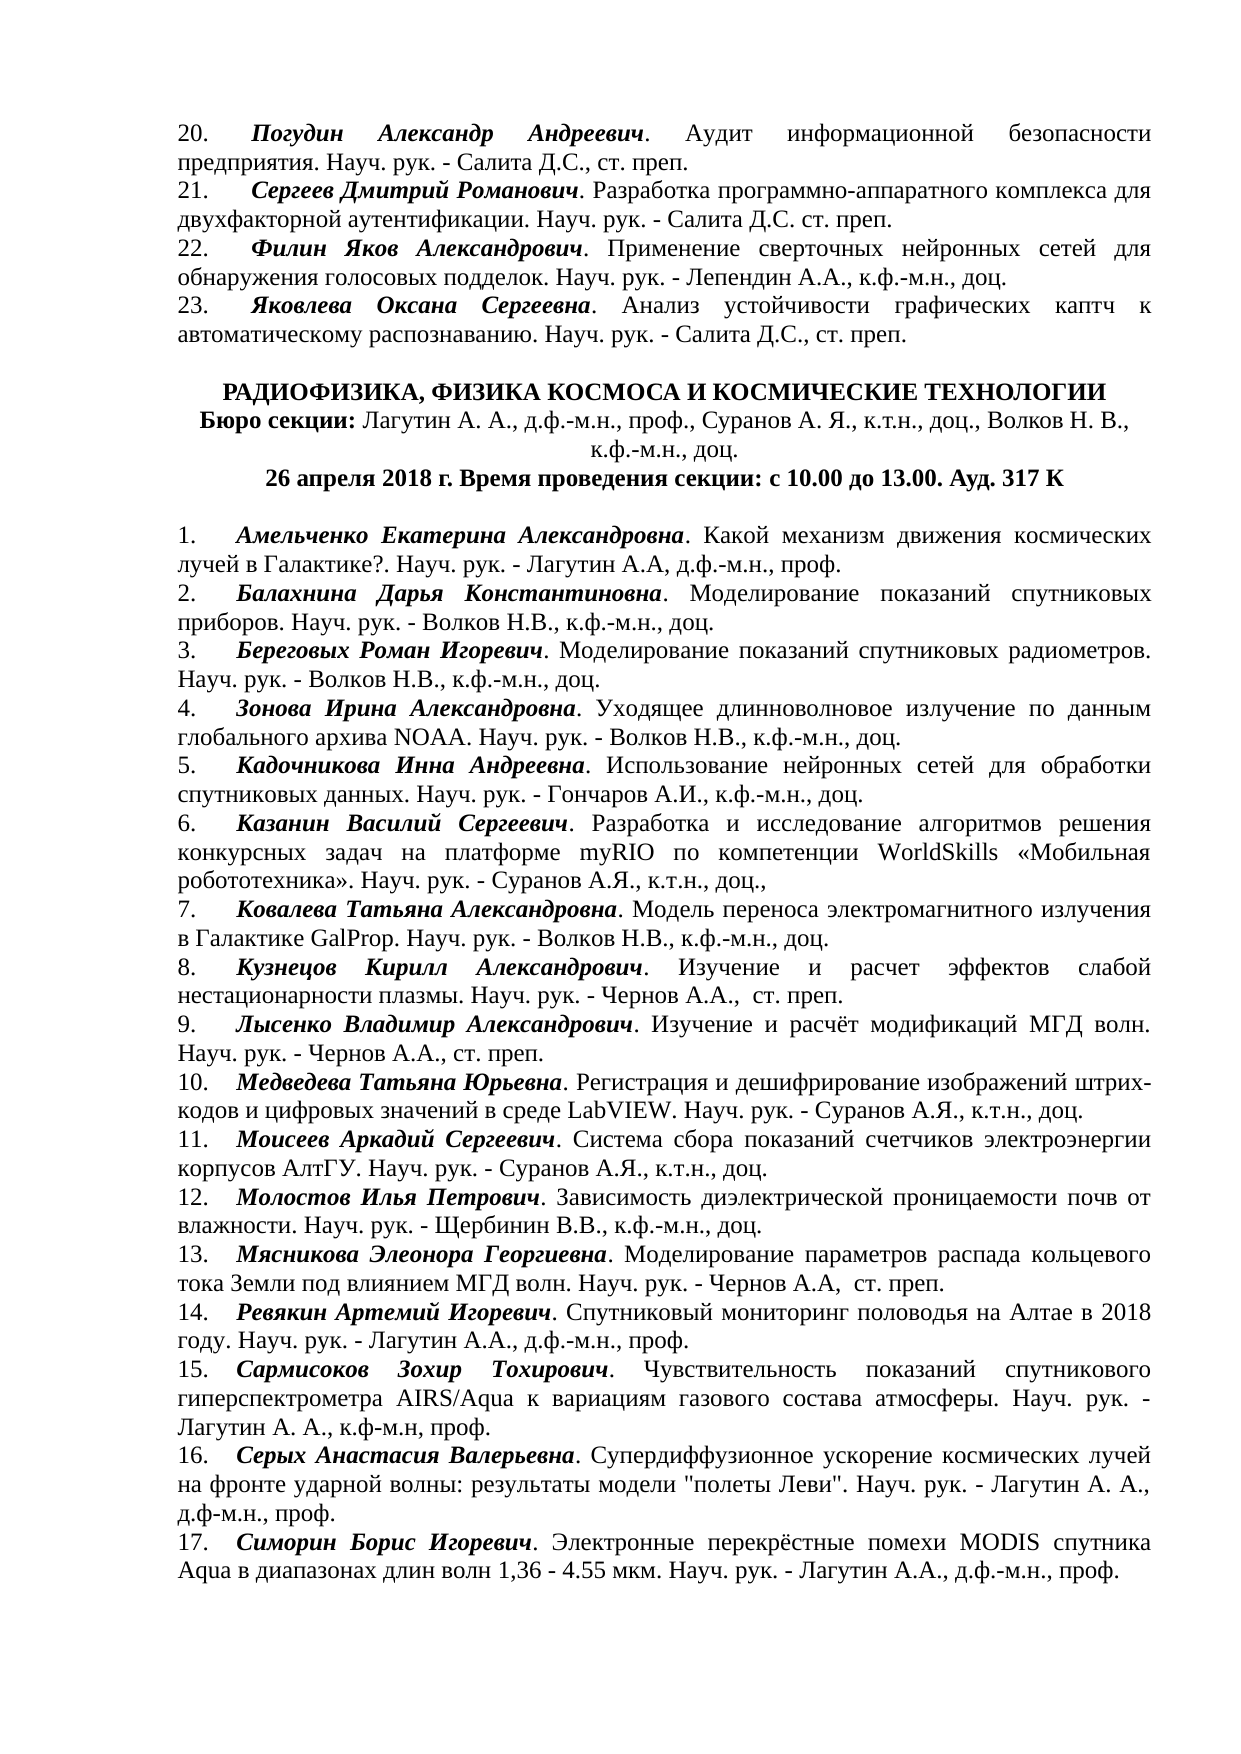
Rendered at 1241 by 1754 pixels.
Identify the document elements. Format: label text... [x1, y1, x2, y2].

list Казанин Василий Сергеевич. Разработка и исследование алгоритмов решения конкурсных задач на платформе myRIO по компетенции WorldSkills «Мобильная робототехника». Науч. рук. - Суранов А.Я., к.т.н., доц., [177, 808, 1152, 894]
list Ревякин Артемий Игоревич. Спутниковый мониторинг половодья на Алтае в 2018 году. Науч. рук. - Лагутин А.А., д.ф.-м.н., проф. [177, 1297, 1152, 1354]
list Балахнина Дарья Константиновна. Моделирование показаний спутниковых приборов. Науч. рук. - Волков Н.В., к.ф.-м.н., доц. [177, 578, 1152, 636]
list Лысенко Владимир Александрович. Изучение и расчёт модификаций МГД волн. Науч. рук. - Чернов А.А., ст. преп. [177, 1009, 1152, 1067]
list Серых Анастасия Валерьевна. Супердиффузионное ускорение космических лучей на фронте ударной волны: результаты модели "полеты Леви". Науч. рук. - Лагутин А. А., д.ф-м.н., проф. [177, 1441, 1152, 1527]
list Симорин Борис Игоревич. Электронные перекрёстные помехи MODIS спутника Aqua в диапазонах длин волн 1,36 - 4.55 мкм. Науч. рук. - Лагутин А.А., д.ф.-м.н., проф. [177, 1527, 1152, 1584]
list Молостов Илья Петрович. Зависимость диэлектрической проницаемости почв от влажности. Науч. рук. - Щербинин В.В., к.ф.-м.н., доц. [177, 1182, 1152, 1239]
list Филин Яков Александрович. Применение сверточных нейронных сетей для обнаружения голосовых подделок. Науч. рук. - Лепендин А.А., к.ф.-м.н., доц. [177, 233, 1152, 291]
list Яковлева Оксана Сергеевна. Анализ устойчивости графических каптч к автоматическому распознаванию. Науч. рук. - Салита Д.С., ст. преп. [177, 291, 1152, 348]
list Кадочникова Инна Андреевна. Использование нейронных сетей для обработки спутниковых данных. Науч. рук. - Гончаров А.И., к.ф.-м.н., доц. [177, 751, 1152, 808]
list Моисеев Аркадий Сергеевич. Система сбора показаний счетчиков электроэнергии корпусов АлтГУ. Науч. рук. - Суранов А.Я., к.т.н., доц. [177, 1124, 1152, 1182]
list Медведева Татьяна Юрьевна. Регистрация и дешифрирование изображений штрих-кодов и цифровых значений в среде LabVIEW. Науч. рук. - Суранов А.Я., к.т.н., доц. [177, 1067, 1152, 1124]
text 26 апреля 2018 г. Время проведения секции: с 10.00 до 13.00. Ауд. 317 К [177, 463, 1152, 492]
list Амельченко Екатерина Александровна. Какой механизм движения космических лучей в Галактике?. Науч. рук. - Лагутин А.А, д.ф.-м.н., проф. [177, 521, 1152, 578]
list Сергеев Дмитрий Романович. Разработка программно-аппаратного комплекса для двухфакторной аутентификации. Науч. рук. - Салита Д.С. ст. преп. [177, 176, 1152, 233]
list Мясникова Элеонора Георгиевна. Моделирование параметров распада кольцевого тока Земли под влиянием МГД волн. Науч. рук. - Чернов А.А, ст. преп. [177, 1239, 1152, 1297]
text Бюро секции: Лагутин А. А., д.ф.-м.н., проф., Суранов А. Я., к.т.н., доц., Волков Н. В., к.ф.-м.н., доц. [177, 406, 1152, 463]
list Погудин Александр Андреевич. Аудит информационной безопасности предприятия. Науч. рук. - Салита Д.С., ст. преп. [177, 118, 1152, 176]
list Зонова Ирина Александровна. Уходящее длинноволновое излучение по данным глобального архива NOAA. Науч. рук. - Волков Н.В., к.ф.-м.н., доц. [177, 693, 1152, 751]
list Сармисоков Зохир Тохирович. Чувствительность показаний спутникового гиперспектрометра AIRS/Aqua к вариациям газового состава атмосферы. Науч. рук. - Лагутин А. А., к.ф-м.н, проф. [177, 1354, 1152, 1441]
list Ковалева Татьяна Александровна. Модель переноса электромагнитного излучения в Галактике GalProp. Науч. рук. - Волков Н.В., к.ф.-м.н., доц. [177, 894, 1152, 952]
list Кузнецов Кирилл Александрович. Изучение и расчет эффектов слабой нестационарности плазмы. Науч. рук. - Чернов А.А., ст. преп. [177, 952, 1152, 1009]
text РАДИОФИЗИКА, ФИЗИКА КОСМОСА И КОСМИЧЕСКИЕ ТЕХНОЛОГИИ [177, 377, 1152, 406]
list Береговых Роман Игоревич. Моделирование показаний спутниковых радиометров. Науч. рук. - Волков Н.В., к.ф.-м.н., доц. [177, 636, 1152, 693]
